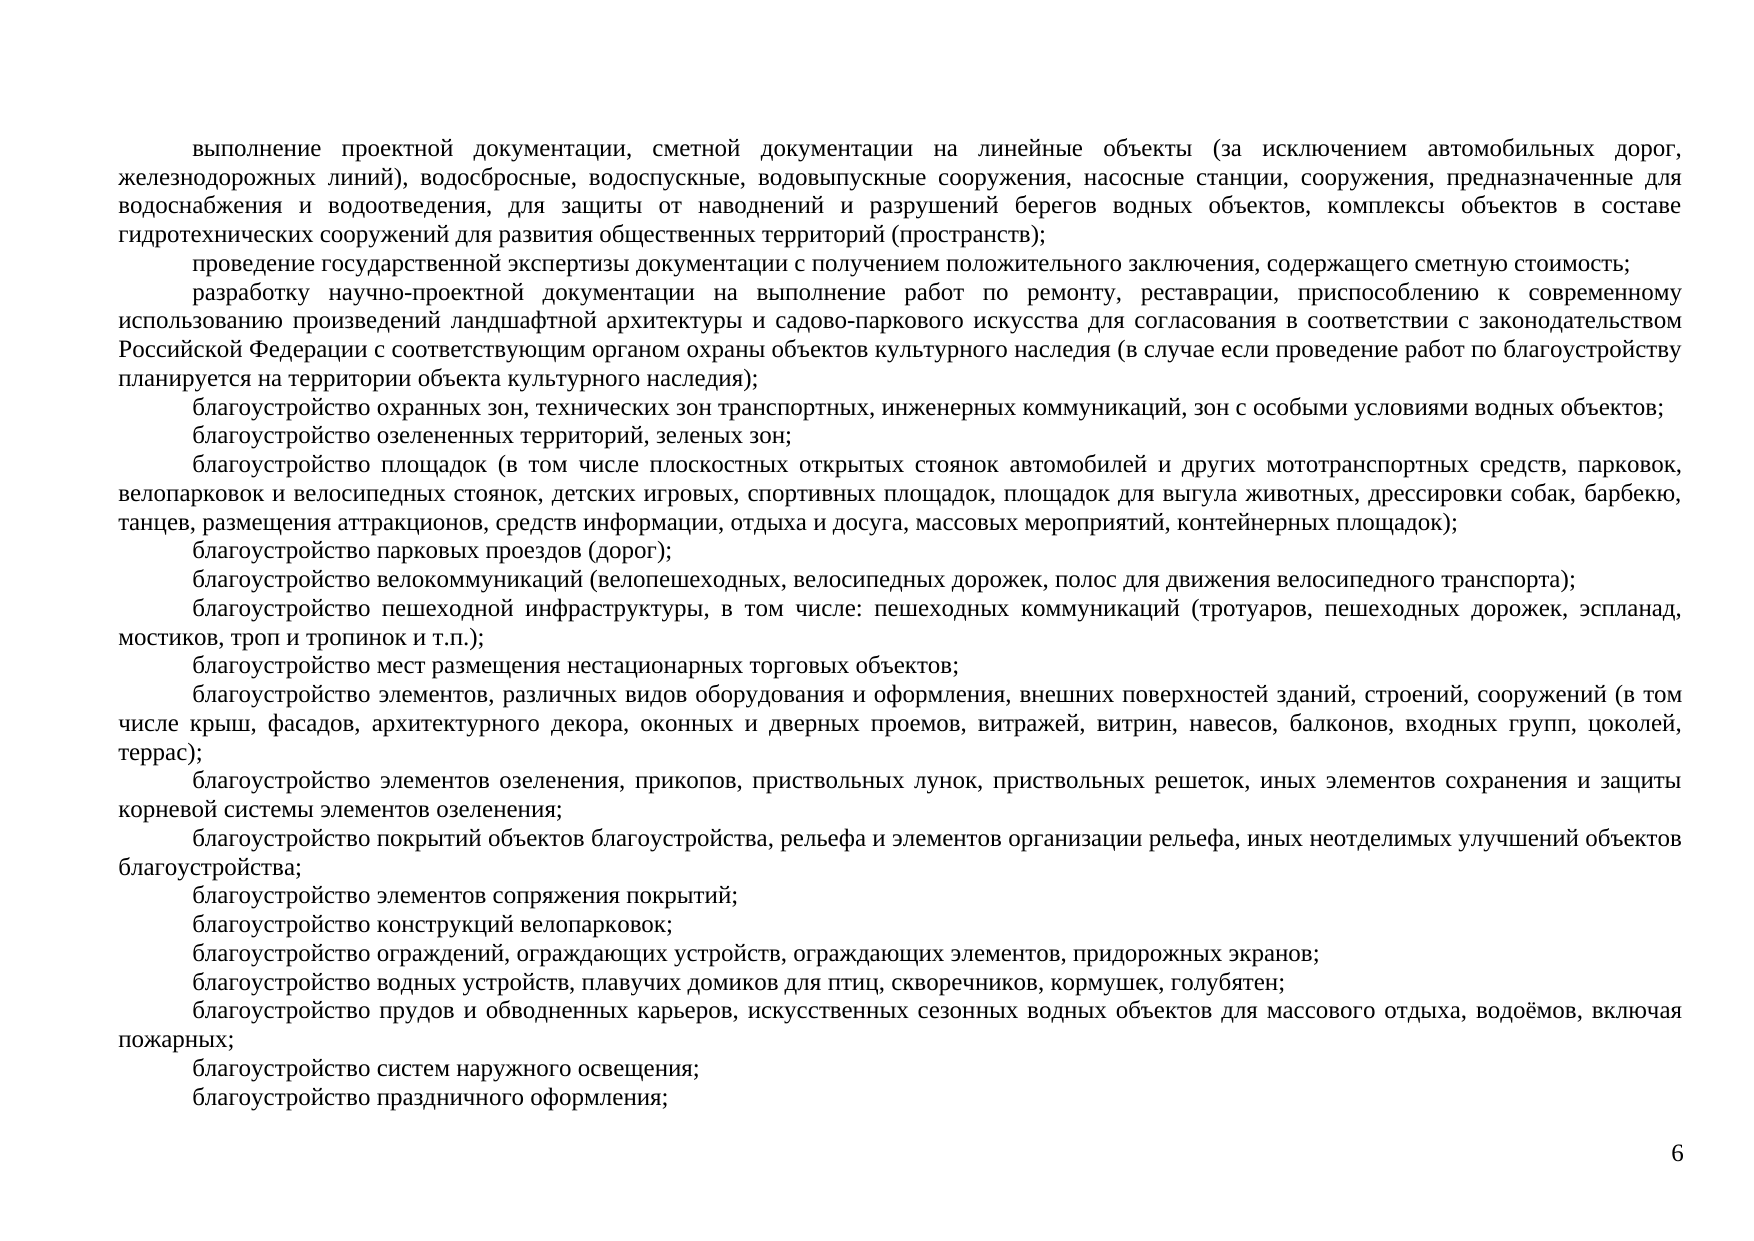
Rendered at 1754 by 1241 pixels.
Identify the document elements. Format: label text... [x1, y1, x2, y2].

text благоустройство систем наружного освещения; [118, 1053, 1683, 1082]
text благоустройство праздничного оформления; [118, 1082, 1683, 1110]
text благоустройство мест размещения нестационарных торговых объектов; [118, 650, 1683, 679]
text благоустройство ограждений, ограждающих устройств, ограждающих элементов, придорожных экранов; [118, 938, 1683, 967]
text благоустройство парковых проездов (дорог); [118, 535, 1683, 564]
text благоустройство площадок (в том числе плоскостных открытых стоянок автомобилей и других мототранспортных средств, парковок, велопарковок и велосипедных стоянок, детских игровых, спортивных площадок, площадок для выгула животных, дрессировки собак, барбекю, танцев, размещения аттракционов, средств информации, отдыха и досуга, массовых мероприятий, контейнерных площадок); [118, 449, 1683, 535]
text проведение государственной экспертизы документации с получением положительного заключения, содержащего сметную стоимость; [118, 248, 1683, 277]
text благоустройство водных устройств, плавучих домиков для птиц, скворечников, кормушек, голубятен; [118, 967, 1683, 995]
text выполнение проектной документации, сметной документации на линейные объекты (за исключением автомобильных дорог, железнодорожных линий), водосбросные, водоспускные, водовыпускные сооружения, насосные станции, сооружения, предназначенные для водоснабжения и водоотведения, для защиты от наводнений и разрушений берегов водных объектов, комплексы объектов в составе гидротехнических сооружений для развития общественных территорий (пространств); [118, 133, 1683, 248]
text благоустройство конструкций велопарковок; [118, 909, 1683, 938]
text разработку научно-проектной документации на выполнение работ по ремонту, реставрации, приспособлению к современному использованию произведений ландшафтной архитектуры и садово-паркового искусства для согласования в соответствии с законодательством Российской Федерации с соответствующим органом охраны объектов культурного наследия (в случае если проведение работ по благоустройству планируется на территории объекта культурного наследия); [118, 277, 1683, 392]
text благоустройство прудов и обводненных карьеров, искусственных сезонных водных объектов для массового отдыха, водоёмов, включая пожарных; [118, 995, 1683, 1053]
text благоустройство элементов сопряжения покрытий; [118, 880, 1683, 909]
text благоустройство покрытий объектов благоустройства, рельефа и элементов организации рельефа, иных неотделимых улучшений объектов благоустройства; [118, 823, 1683, 880]
text благоустройство элементов озеленения, прикопов, приствольных лунок, приствольных решеток, иных элементов сохранения и защиты корневой системы элементов озеленения; [118, 765, 1683, 823]
text благоустройство велокоммуникаций (велопешеходных, велосипедных дорожек, полос для движения велосипедного транспорта); [118, 564, 1683, 593]
text благоустройство пешеходной инфраструктуры, в том числе: пешеходных коммуникаций (тротуаров, пешеходных дорожек, эспланад, мостиков, троп и тропинок и т.п.); [118, 593, 1683, 650]
text благоустройство элементов, различных видов оборудования и оформления, внешних поверхностей зданий, строений, сооружений (в том числе крыш, фасадов, архитектурного декора, оконных и дверных проемов, витражей, витрин, навесов, балконов, входных групп, цоколей, террас); [118, 679, 1683, 765]
text благоустройство охранных зон, технических зон транспортных, инженерных коммуникаций, зон с особыми условиями водных объектов; [118, 392, 1683, 420]
text благоустройство озелененных территорий, зеленых зон; [118, 420, 1683, 449]
